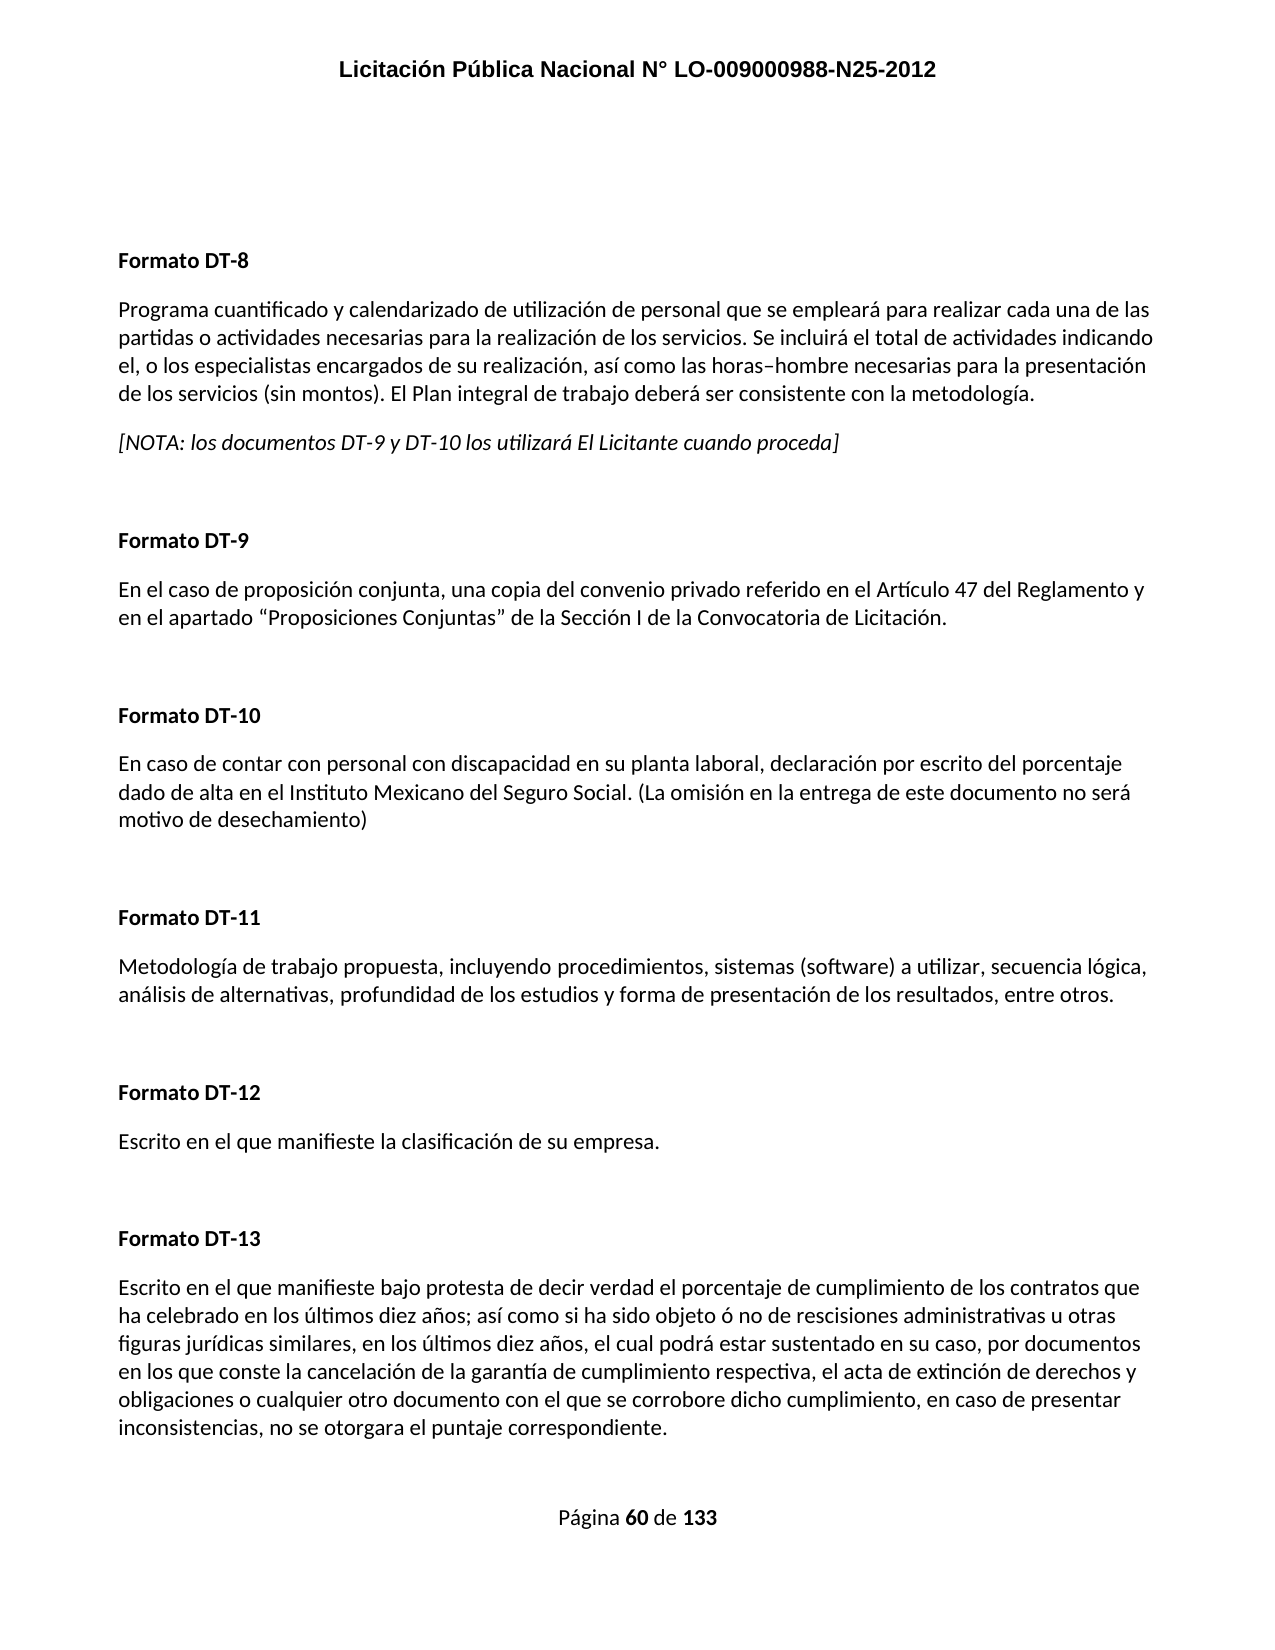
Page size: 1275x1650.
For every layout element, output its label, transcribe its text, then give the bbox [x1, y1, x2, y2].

text Formato DT-13 [118, 1224, 1157, 1252]
text [NOTA: los documentos DT-9 y DT-10 los utilizará El Licitante cuando proceda] [118, 428, 1157, 456]
text Programa cuantificado y calendarizado de utilización de personal que se empleará para realizar cada una de las partidas o actividades necesarias para la realización de los servicios. Se incluirá el total de actividades indicando el, o los especialistas encargados de su realización, así como las horas–hombre necesarias para la presentación de los servicios (sin montos). El Plan integral de trabajo deberá ser consistente con la metodología. [118, 296, 1157, 408]
text Formato DT-12 [118, 1078, 1157, 1106]
text Formato DT-8 [118, 247, 1157, 275]
text Escrito en el que manifieste bajo protesta de decir verdad el porcentaje de cumplimiento de los contratos que ha celebrado en los últimos diez años; así como si ha sido objeto ó no de rescisiones administrativas u otras figuras jurídicas similares, en los últimos diez años, el cual podrá estar sustentado en su caso, por documentos en los que conste la cancelación de la garantía de cumplimiento respectiva, el acta de extinción de derechos y obligaciones o cualquier otro documento con el que se corrobore dicho cumplimiento, en caso de presentar inconsistencias, no se otorgara el puntaje correspondiente. [118, 1273, 1157, 1441]
text En caso de contar con personal con discapacidad en su planta laboral, declaración por escrito del porcentaje dado de alta en el Instituto Mexicano del Seguro Social. (La omisión en la entrega de este documento no será motivo de desechamiento) [118, 749, 1157, 834]
text En el caso de proposición conjunta, una copia del convenio privado referido en el Artículo 47 del Reglamento y en el apartado “Proposiciones Conjuntas” de la Sección I de la Convocatoria de Licitación. [118, 575, 1157, 631]
text Metodología de trabajo propuesta, incluyendo procedimientos, sistemas (software) a utilizar, secuencia lógica, análisis de alternativas, profundidad de los estudios y forma de presentación de los resultados, entre otros. [118, 952, 1157, 1008]
text Formato DT-10 [118, 701, 1157, 729]
text Escrito en el que manifieste la clasificación de su empresa. [118, 1127, 1157, 1155]
text Formato DT-11 [118, 903, 1157, 931]
text Formato DT-9 [118, 526, 1157, 554]
